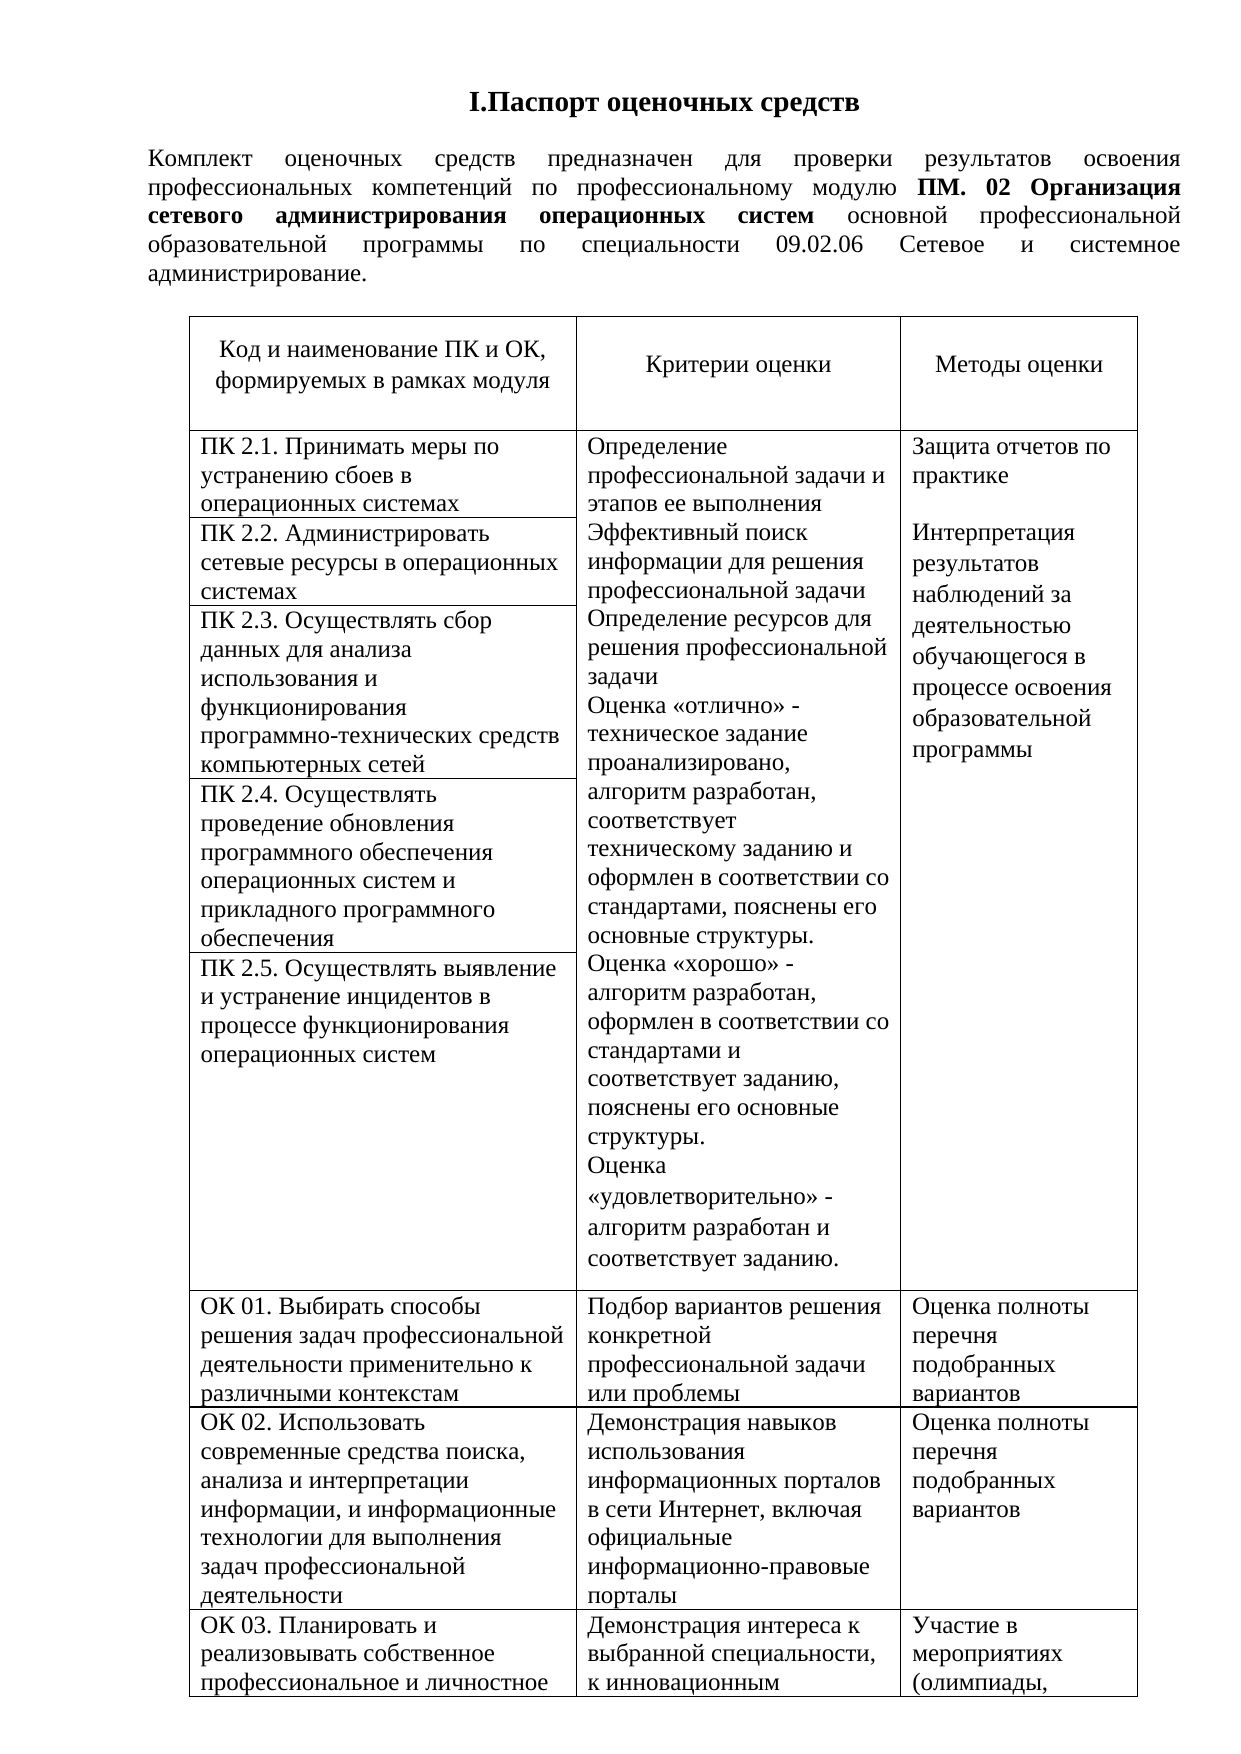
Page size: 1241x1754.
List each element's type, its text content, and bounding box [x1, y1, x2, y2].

table_cell ПК 2.3. Осуществлять сбор данных для анализа использования и функционирования программно-технических средств компьютерных сетей [190, 606, 576, 778]
table_cell ОК 01. Выбирать способы решения задач профессиональной деятельности применительно к различными контекстам [190, 1291, 576, 1406]
table_cell Оценка полноты перечня подобранных вариантов [901, 1291, 1137, 1406]
table_header Критерии оценки [577, 317, 900, 430]
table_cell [901, 1610, 1137, 1696]
table_cell ПК 2.4. Осуществлять проведение обновления программного обеспечения операционных систем и прикладного программного обеспечения [190, 779, 576, 952]
table_cell ОК 02. Использовать современные средства поиска, анализа и интерпретации информации, и информационные технологии для выполнения задач профессиональной деятельности [190, 1408, 576, 1609]
table_cell Определение профессиональной задачи и этапов ее выполнения Эффективный поиск информации для решения профессиональной задачи Определение ресурсов для решения профессиональной задачи Оценка «отлично» - техническое задание проанализировано, алгоритм разработан, соответствует техническому заданию и оформлен в соответствии со стандартами, пояснены его основные структуры. Оценка «хорошо» -алгоритм разработан, оформлен в соответствии со стандартами и соответствует заданию, пояснены его основные структуры. Оценка «удовлетворительно» - алгоритм разработан и соответствует заданию. [577, 431, 900, 1290]
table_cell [190, 1610, 576, 1696]
table_header Методы оценки [901, 317, 1137, 430]
table_cell ПК 2.5. Осуществлять выявление и устранение инцидентов в процессе функционирования операционных систем [190, 953, 576, 1290]
text I.Паспорт оценочных средств [148, 84, 1181, 117]
table_cell ПК 2.1. Принимать меры по устранению сбоев в операционных системах [190, 431, 576, 517]
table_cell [577, 1610, 900, 1696]
table_cell ПК 2.2. Администрировать сетевые ресурсы в операционных системах [190, 518, 576, 604]
table_cell Демонстрация навыков использования информационных порталов в сети Интернет, включая официальные информационно-правовые порталы [577, 1408, 900, 1609]
table_header Код и наименование ПК и ОК, формируемых в рамках модуля [190, 317, 576, 430]
table_cell Оценка полноты перечня подобранных вариантов [901, 1408, 1137, 1609]
text Комплект оценочных средств предназначен для проверки результатов освоения профессиональных компетенций по профессиональному модулю ПМ. 02 Организация сетевого администрирования операционных систем основной профессиональной образовательной программы по специальности 09.02.06 Сетевое и системное администрирование. [148, 143, 1181, 287]
table_cell Защита отчетов по практике Интерпретация результатов наблюдений за деятельностью обучающегося в процессе освоения образовательной программы [901, 431, 1137, 1290]
table_cell Подбор вариантов решения конкретной профессиональной задачи или проблемы [577, 1291, 900, 1406]
